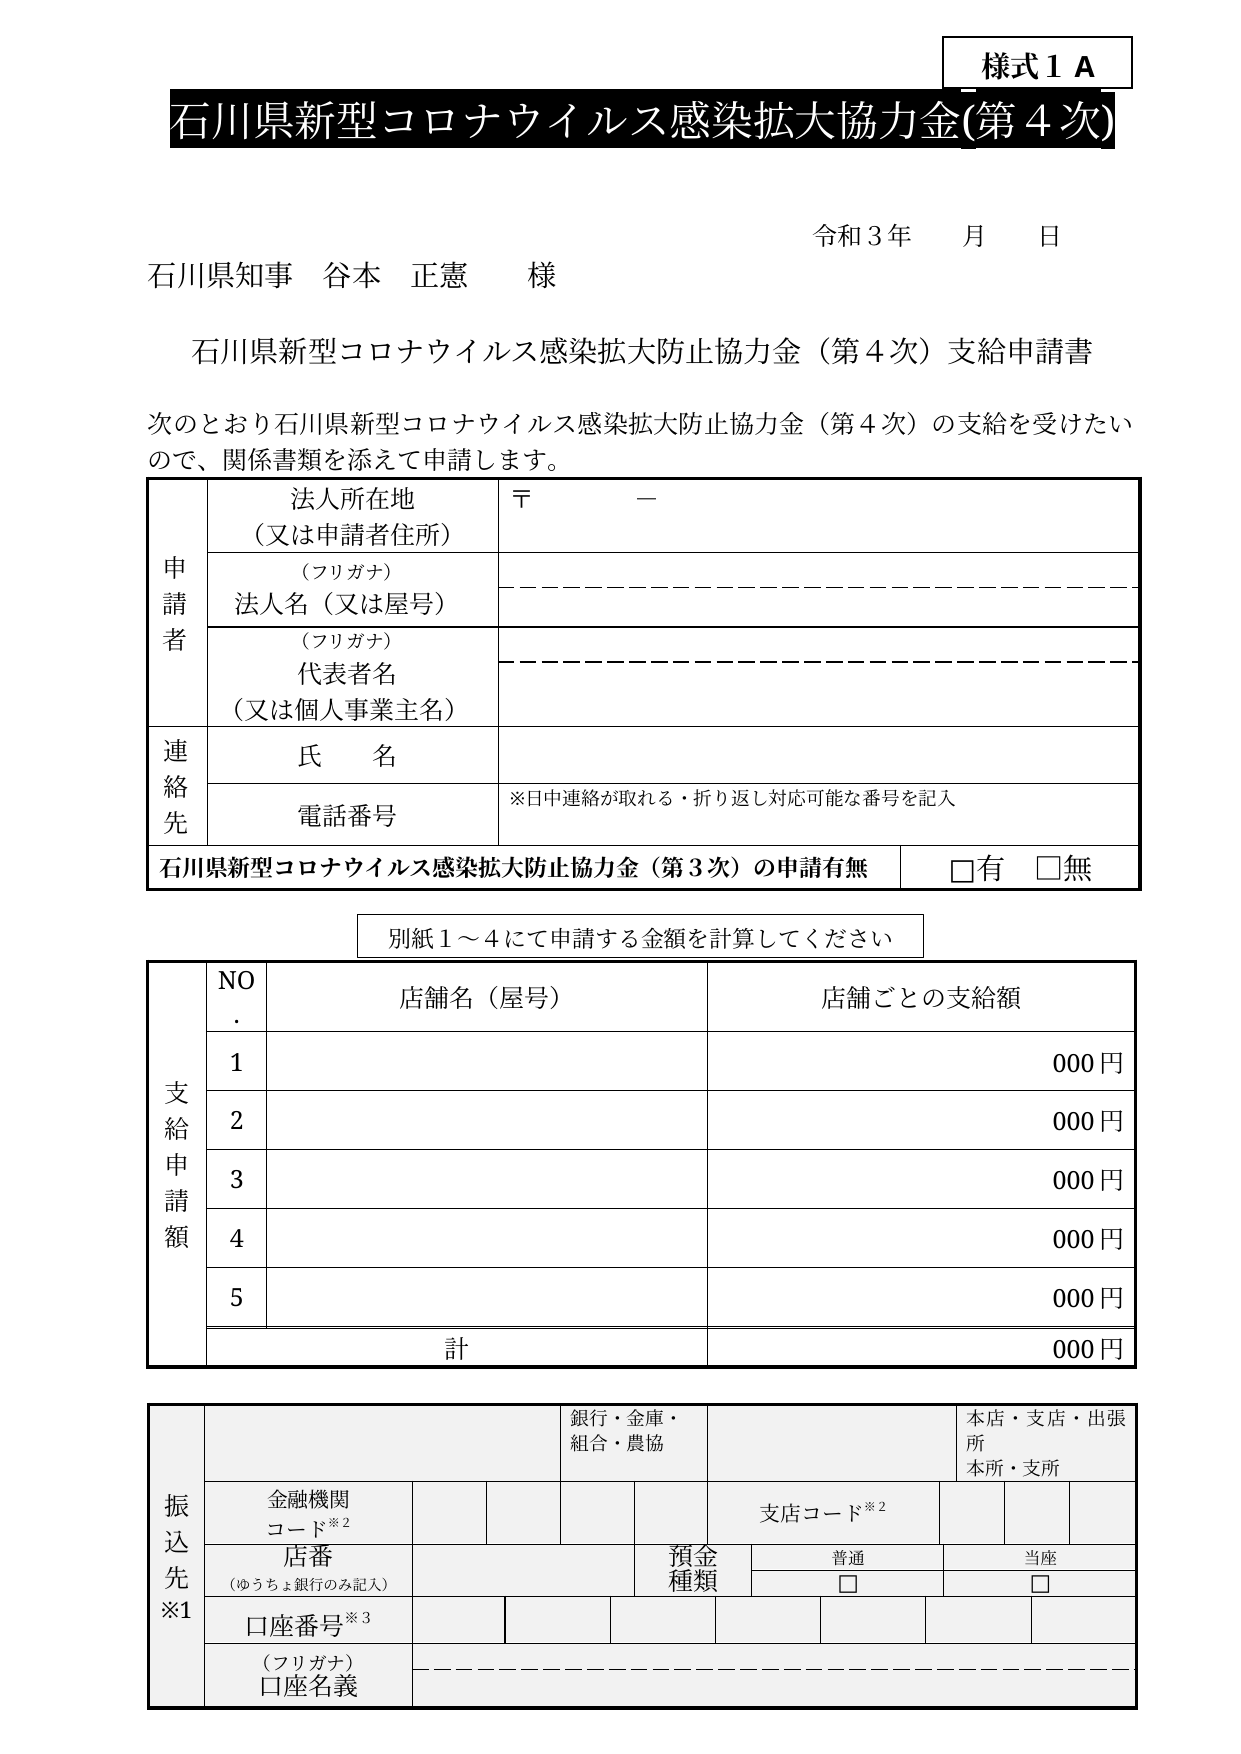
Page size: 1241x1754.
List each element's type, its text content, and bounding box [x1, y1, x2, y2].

table_cell [413, 1644, 1135, 1669]
table_cell [413, 1545, 634, 1596]
table_cell [487, 1482, 560, 1543]
table_header [708, 1406, 956, 1481]
table_cell 4 [207, 1209, 266, 1267]
table_cell □有 □無 [901, 846, 1138, 888]
table_header 店舗ごとの支給額 [708, 963, 1134, 1031]
table_cell [267, 1091, 707, 1149]
table_cell [267, 1150, 707, 1208]
table_cell 5 [207, 1268, 266, 1326]
text 石川県知事 谷本 正憲 様 [148, 253, 1137, 295]
table_cell [506, 1597, 610, 1642]
table_header 店舗名（屋号） [267, 963, 707, 1031]
table_cell [1032, 1597, 1135, 1642]
table_header 法人所在地 （又は申請者住所） [208, 480, 498, 552]
text 次のとおり石川県新型コロナウイルス感染拡大防止協力金（第４次）の支給を受けたいので、関係書類を添えて申請します。 [148, 405, 1137, 477]
table_cell 000円 [708, 1150, 1134, 1208]
table_cell [499, 661, 1138, 726]
table_cell 預金 種類 [635, 1545, 751, 1596]
table_cell 氏 名 [208, 727, 498, 783]
table_cell [413, 1482, 486, 1543]
text 令和３年 月 日 [148, 217, 1062, 253]
table_cell [413, 1597, 504, 1642]
table_cell [267, 1032, 707, 1090]
table_cell 電話番号 [208, 784, 498, 845]
table_cell ※日中連絡が取れる・折り返し対応可能な番号を記入 [499, 784, 1138, 845]
table_cell 000円 [708, 1209, 1134, 1267]
table_cell 店番 （ゆうちょ銀行のみ記入） [205, 1545, 412, 1596]
table_cell [1005, 1482, 1069, 1543]
table_cell [611, 1597, 715, 1642]
table_cell （フリガナ） 法人名（又は屋号） [208, 553, 498, 626]
table_cell （フリガナ） 口座名義 [205, 1644, 412, 1706]
table_cell [499, 727, 1138, 783]
table_cell 000円 [708, 1032, 1134, 1090]
table_cell 普通 [752, 1545, 943, 1569]
table_cell [499, 628, 1138, 661]
table_header 〒 － [499, 480, 1138, 552]
table_header 銀行・金庫・ 組合・農協 [561, 1406, 707, 1481]
table_cell [499, 553, 1138, 587]
table_cell （フリガナ） 代表者名 （又は個人事業主名） [208, 628, 498, 726]
table_header 申請 者 [149, 480, 207, 726]
table_cell 1 [207, 1032, 266, 1090]
table_cell [267, 1268, 707, 1326]
table_header NO. [207, 963, 266, 1031]
table_cell 当座 [944, 1545, 1135, 1569]
table_cell 000円 [708, 1091, 1134, 1149]
table_cell [821, 1597, 925, 1642]
table_cell 000円 [708, 1329, 1134, 1365]
table_cell 計 [207, 1329, 707, 1365]
table_cell [635, 1482, 707, 1543]
table_cell 支店コード※２ [708, 1482, 939, 1543]
table_cell 石川県新型コロナウイルス感染拡大防止協力金（第３次）の申請有無 [149, 846, 900, 888]
table_cell 金融機関 コード※２ [205, 1482, 412, 1543]
table_cell [926, 1597, 1031, 1642]
table_cell 3 [207, 1150, 266, 1208]
table_header [205, 1406, 560, 1481]
table_header 支給申請額 [149, 963, 206, 1365]
table_header 本店・支店・出張所 本所・支所 [957, 1406, 1135, 1481]
table_cell 2 [207, 1091, 266, 1149]
text 石川県新型コロナウイルス感染拡大防止協力金（第４次）支給申請書 [148, 329, 1137, 371]
table_cell [1070, 1482, 1135, 1543]
table_cell 連絡先 [149, 727, 207, 845]
table_cell 口座番号※３ [205, 1597, 412, 1642]
table_cell □ [752, 1571, 943, 1596]
table_cell [499, 587, 1138, 626]
table_cell [267, 1209, 707, 1267]
table_cell [716, 1597, 820, 1642]
table_cell [561, 1482, 634, 1543]
table_cell □ [944, 1571, 1135, 1596]
table_header 振込先 ※1 [150, 1406, 204, 1706]
table_cell [413, 1669, 1135, 1706]
table_cell [940, 1482, 1004, 1543]
table_cell 000円 [708, 1268, 1134, 1326]
